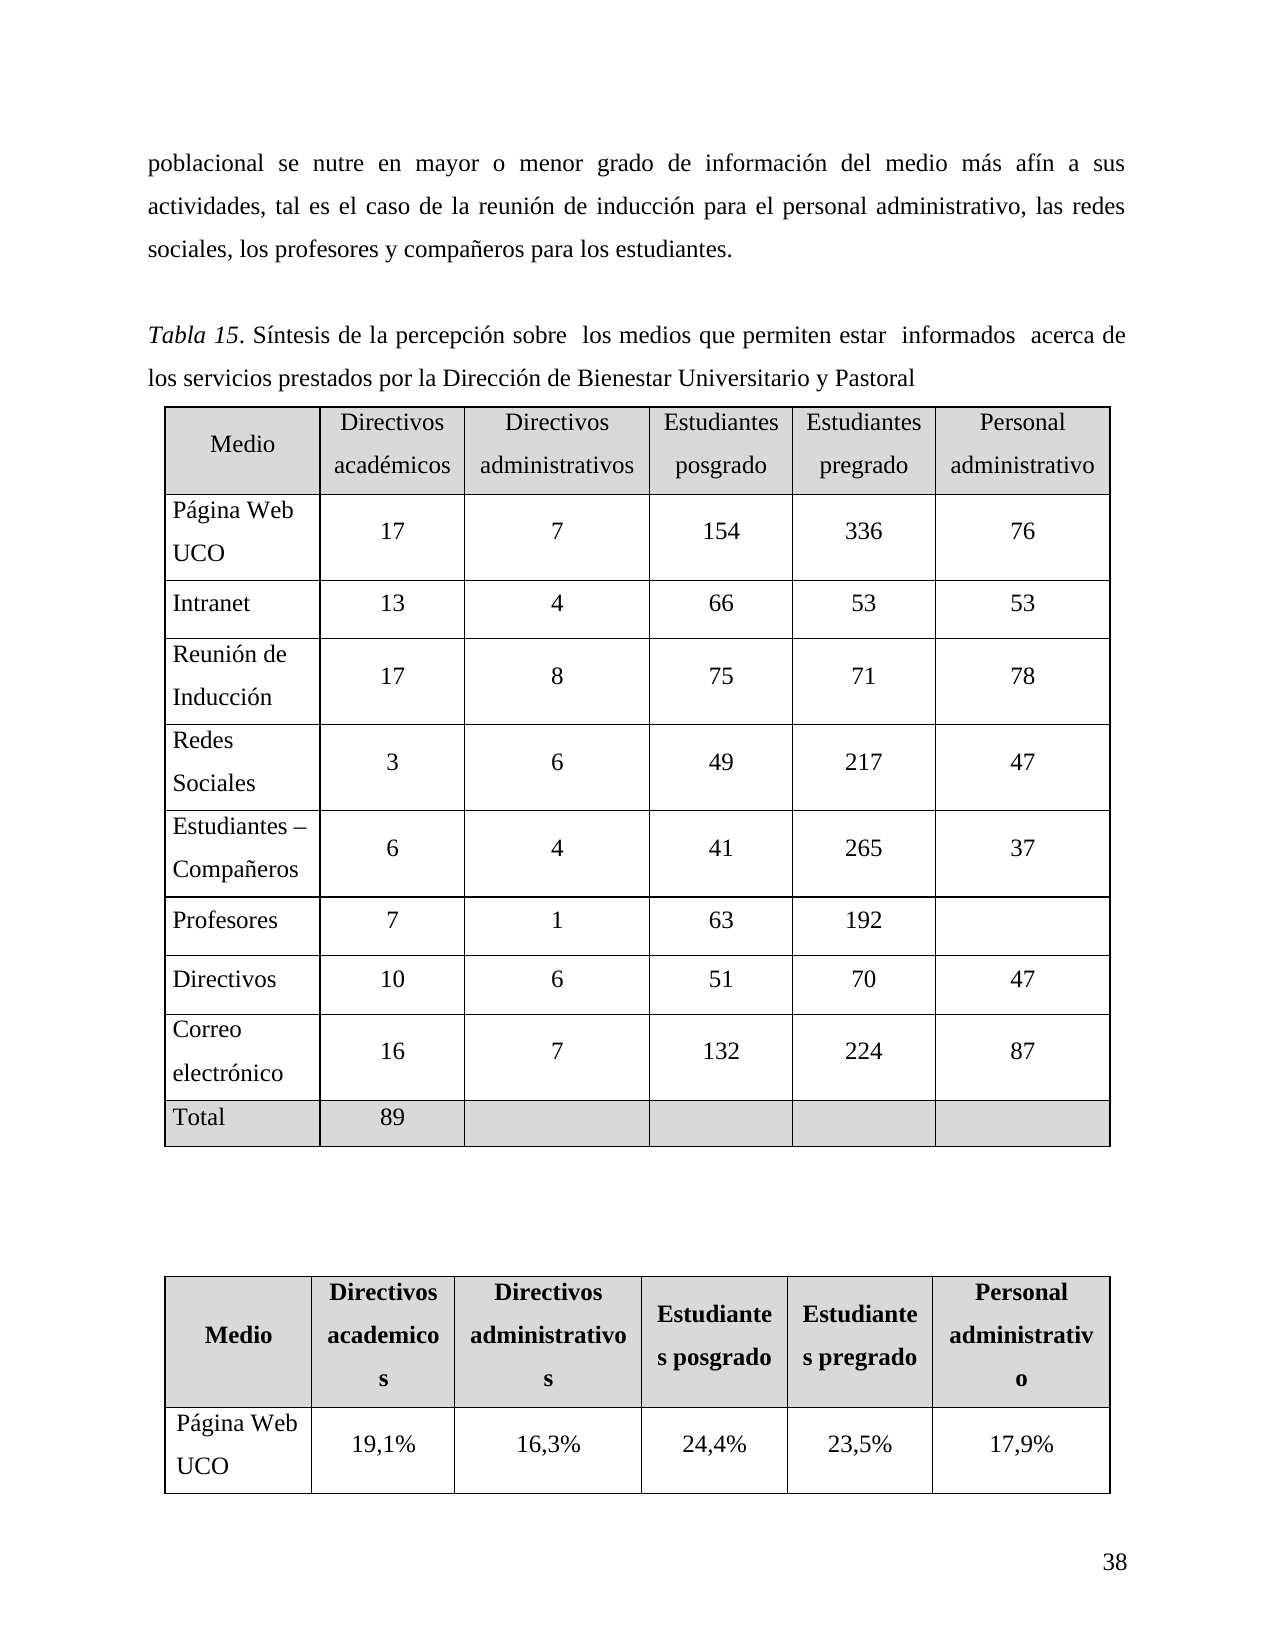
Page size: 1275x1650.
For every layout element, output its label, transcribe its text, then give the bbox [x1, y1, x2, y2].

table_cell [793, 1101, 935, 1146]
table_cell Directivos [166, 956, 319, 1013]
table_header Directivos academicos [312, 1277, 454, 1407]
table_header Estudiantes posgrado [642, 1277, 787, 1407]
table_cell 17 [321, 495, 464, 580]
table_header Personal administrativo [936, 408, 1109, 494]
table_cell 4 [465, 581, 649, 638]
table_cell 17 [321, 639, 464, 724]
table_cell 10 [321, 956, 464, 1013]
table_cell 53 [793, 581, 935, 638]
table_header Medio [166, 1277, 311, 1407]
table_cell 24,4% [642, 1408, 787, 1493]
table_cell [650, 1101, 792, 1146]
table_header Estudiantes pregrado [788, 1277, 932, 1407]
table_cell 87 [936, 1015, 1109, 1099]
table_cell 75 [650, 639, 792, 724]
table_cell 6 [321, 811, 464, 896]
table_header Estudiantes pregrado [793, 408, 935, 494]
table_cell Redes Sociales [166, 725, 319, 810]
table_cell 132 [650, 1015, 792, 1099]
table_header Medio [166, 408, 319, 494]
table_cell 16 [321, 1015, 464, 1099]
text Tabla 15. Síntesis de la percepción sobre los medios que permiten estar informados acerca de los servicios prestados por la Dirección de Bienestar Universitario y Pastoral [148, 320, 1127, 392]
table_cell 49 [650, 725, 792, 810]
table_cell 6 [465, 956, 649, 1013]
table_cell Página Web UCO [166, 1408, 311, 1493]
table_cell 192 [793, 898, 935, 955]
table_header Directivos académicos [321, 408, 464, 494]
table_cell 71 [793, 639, 935, 724]
table_cell 53 [936, 581, 1109, 638]
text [148, 148, 1127, 263]
table_cell 89 [321, 1101, 464, 1146]
table_cell 47 [936, 956, 1109, 1013]
table_cell [936, 898, 1109, 955]
table_cell 4 [465, 811, 649, 896]
table_cell Correo electrónico [166, 1015, 319, 1099]
table_cell 1 [465, 898, 649, 955]
table_header Directivos administrativos [455, 1277, 641, 1407]
table_cell 17,9% [933, 1408, 1109, 1493]
table_cell 265 [793, 811, 935, 896]
table_header Estudiantes posgrado [650, 408, 792, 494]
table_header Personal administrativo [933, 1277, 1109, 1407]
table_cell Profesores [166, 898, 319, 955]
table_cell 336 [793, 495, 935, 580]
table_header Directivos administrativos [465, 408, 649, 494]
table_cell Estudiantes – Compañeros [166, 811, 319, 896]
table_cell 3 [321, 725, 464, 810]
table_cell Intranet [166, 581, 319, 638]
table_cell 13 [321, 581, 464, 638]
table_cell 16,3% [455, 1408, 641, 1493]
table_cell [936, 1101, 1109, 1146]
table_cell 47 [936, 725, 1109, 810]
table_cell 224 [793, 1015, 935, 1099]
table_cell 7 [465, 495, 649, 580]
table_cell 8 [465, 639, 649, 724]
table_cell 41 [650, 811, 792, 896]
table_cell 23,5% [788, 1408, 932, 1493]
table_cell 154 [650, 495, 792, 580]
table_cell 78 [936, 639, 1109, 724]
table_cell 76 [936, 495, 1109, 580]
table_cell 19,1% [312, 1408, 454, 1493]
table_cell 7 [465, 1015, 649, 1099]
table_cell 6 [465, 725, 649, 810]
table_cell 37 [936, 811, 1109, 896]
table_cell 217 [793, 725, 935, 810]
table_cell [465, 1101, 649, 1146]
table_cell 66 [650, 581, 792, 638]
table_cell Página Web UCO [166, 495, 319, 580]
table_cell 51 [650, 956, 792, 1013]
table_cell 70 [793, 956, 935, 1013]
table_cell Total [166, 1101, 319, 1146]
table_cell Reunión de Inducción [166, 639, 319, 724]
table_cell 63 [650, 898, 792, 955]
table_cell 7 [321, 898, 464, 955]
